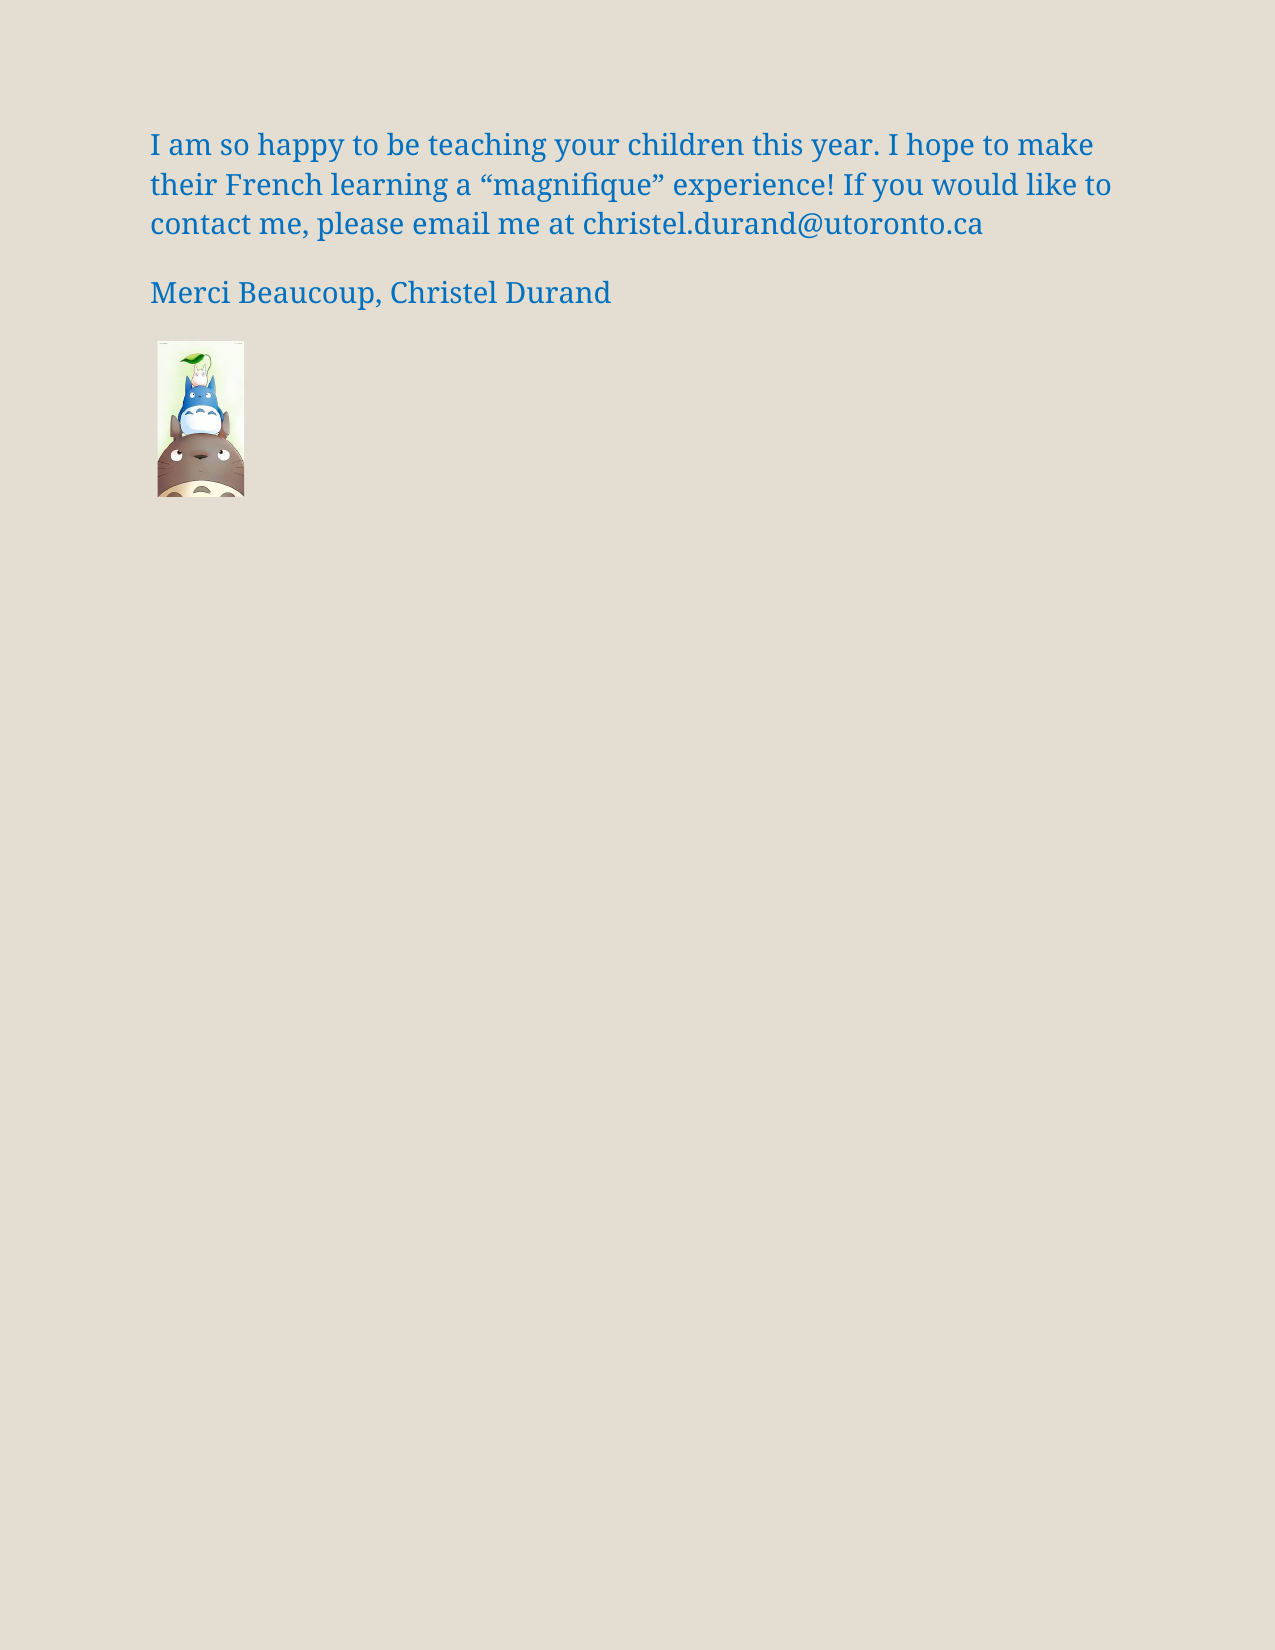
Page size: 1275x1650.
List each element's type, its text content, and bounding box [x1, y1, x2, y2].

text Merci Beaucoup, Christel Durand [150, 272, 1125, 312]
picture [157, 341, 245, 497]
text I am so happy to be teaching your children this year. I hope to make their French learning a “magnifique” experience! If you would like to contact me, please email me at christel.durand@utoronto.ca [150, 124, 1125, 243]
